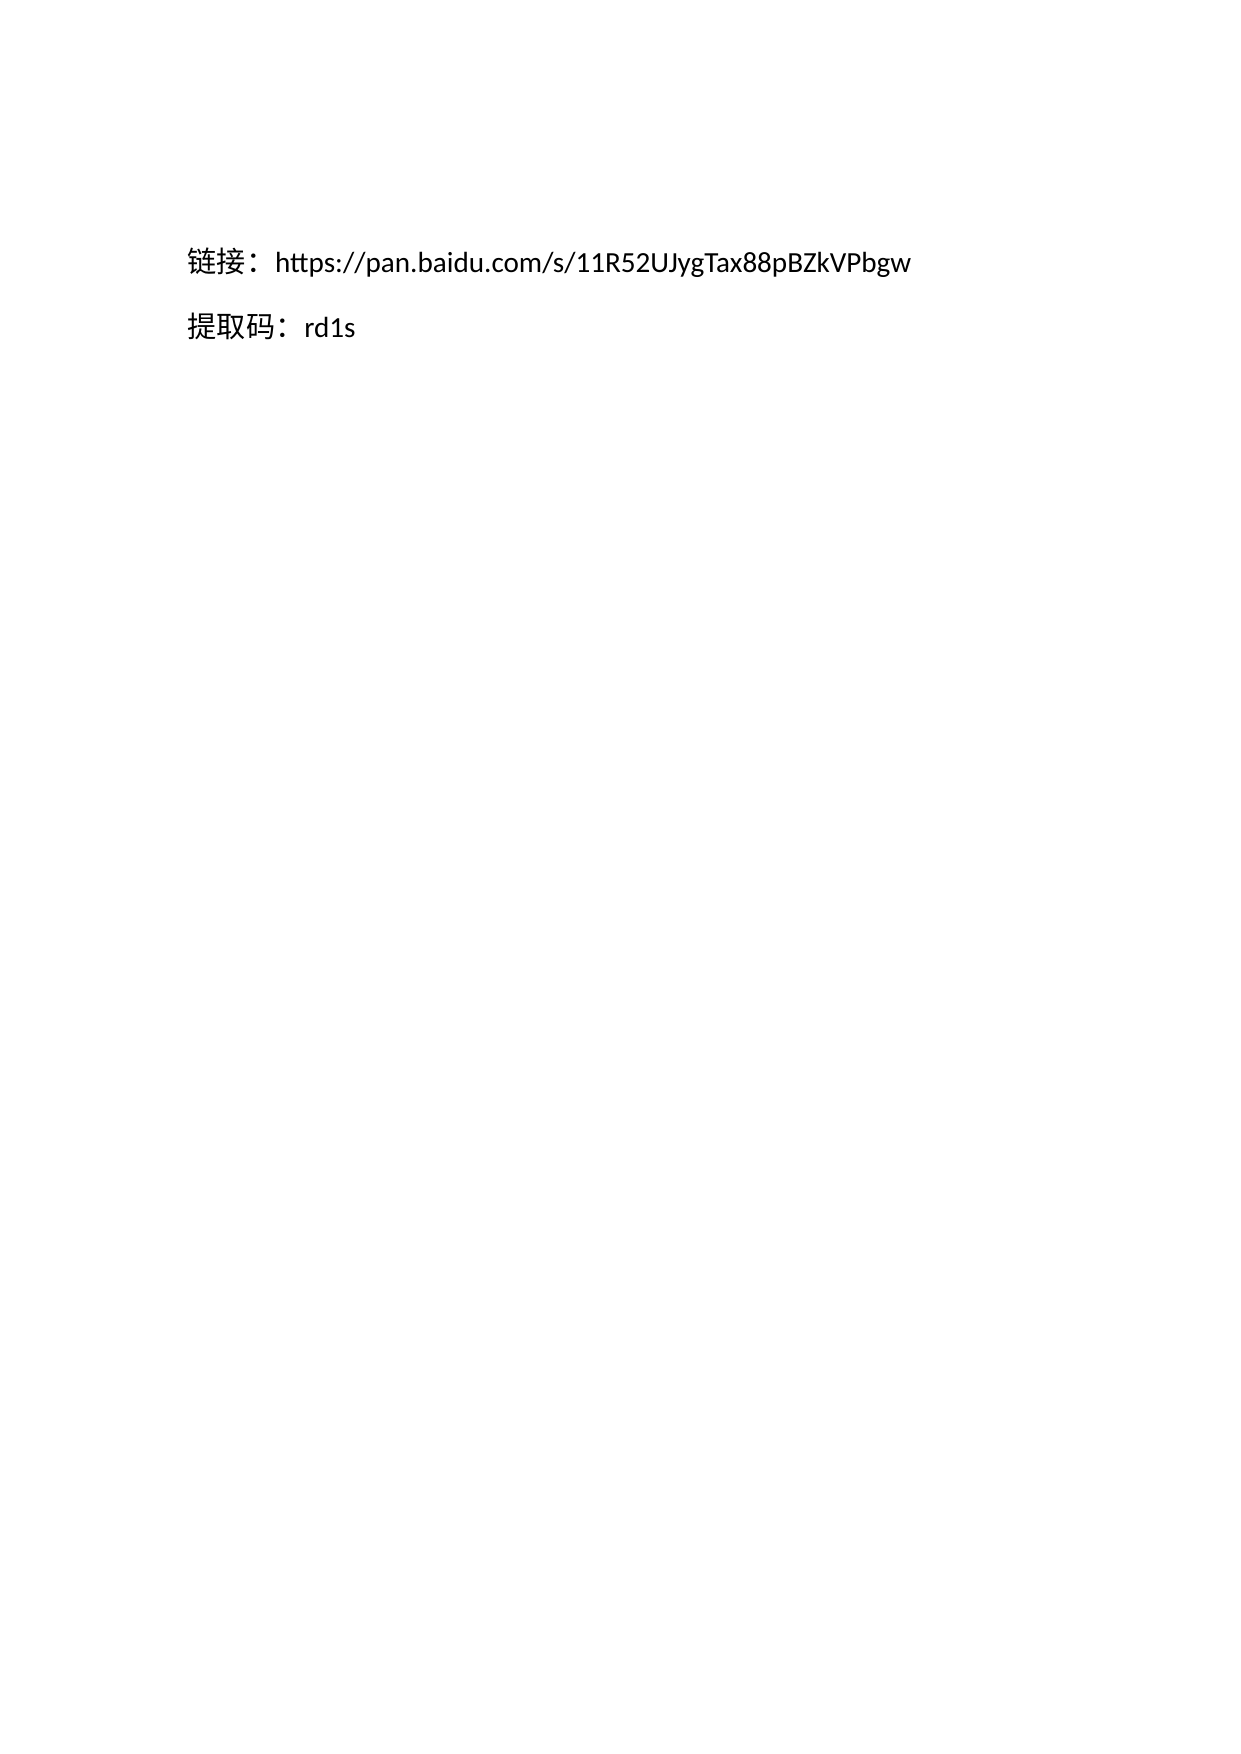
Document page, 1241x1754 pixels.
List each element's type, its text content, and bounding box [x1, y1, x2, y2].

text 链接：https://pan.baidu.com/s/11R52UJygTax88pBZkVPbgw [187, 227, 1053, 292]
text 提取码：rd1s [187, 292, 1053, 357]
